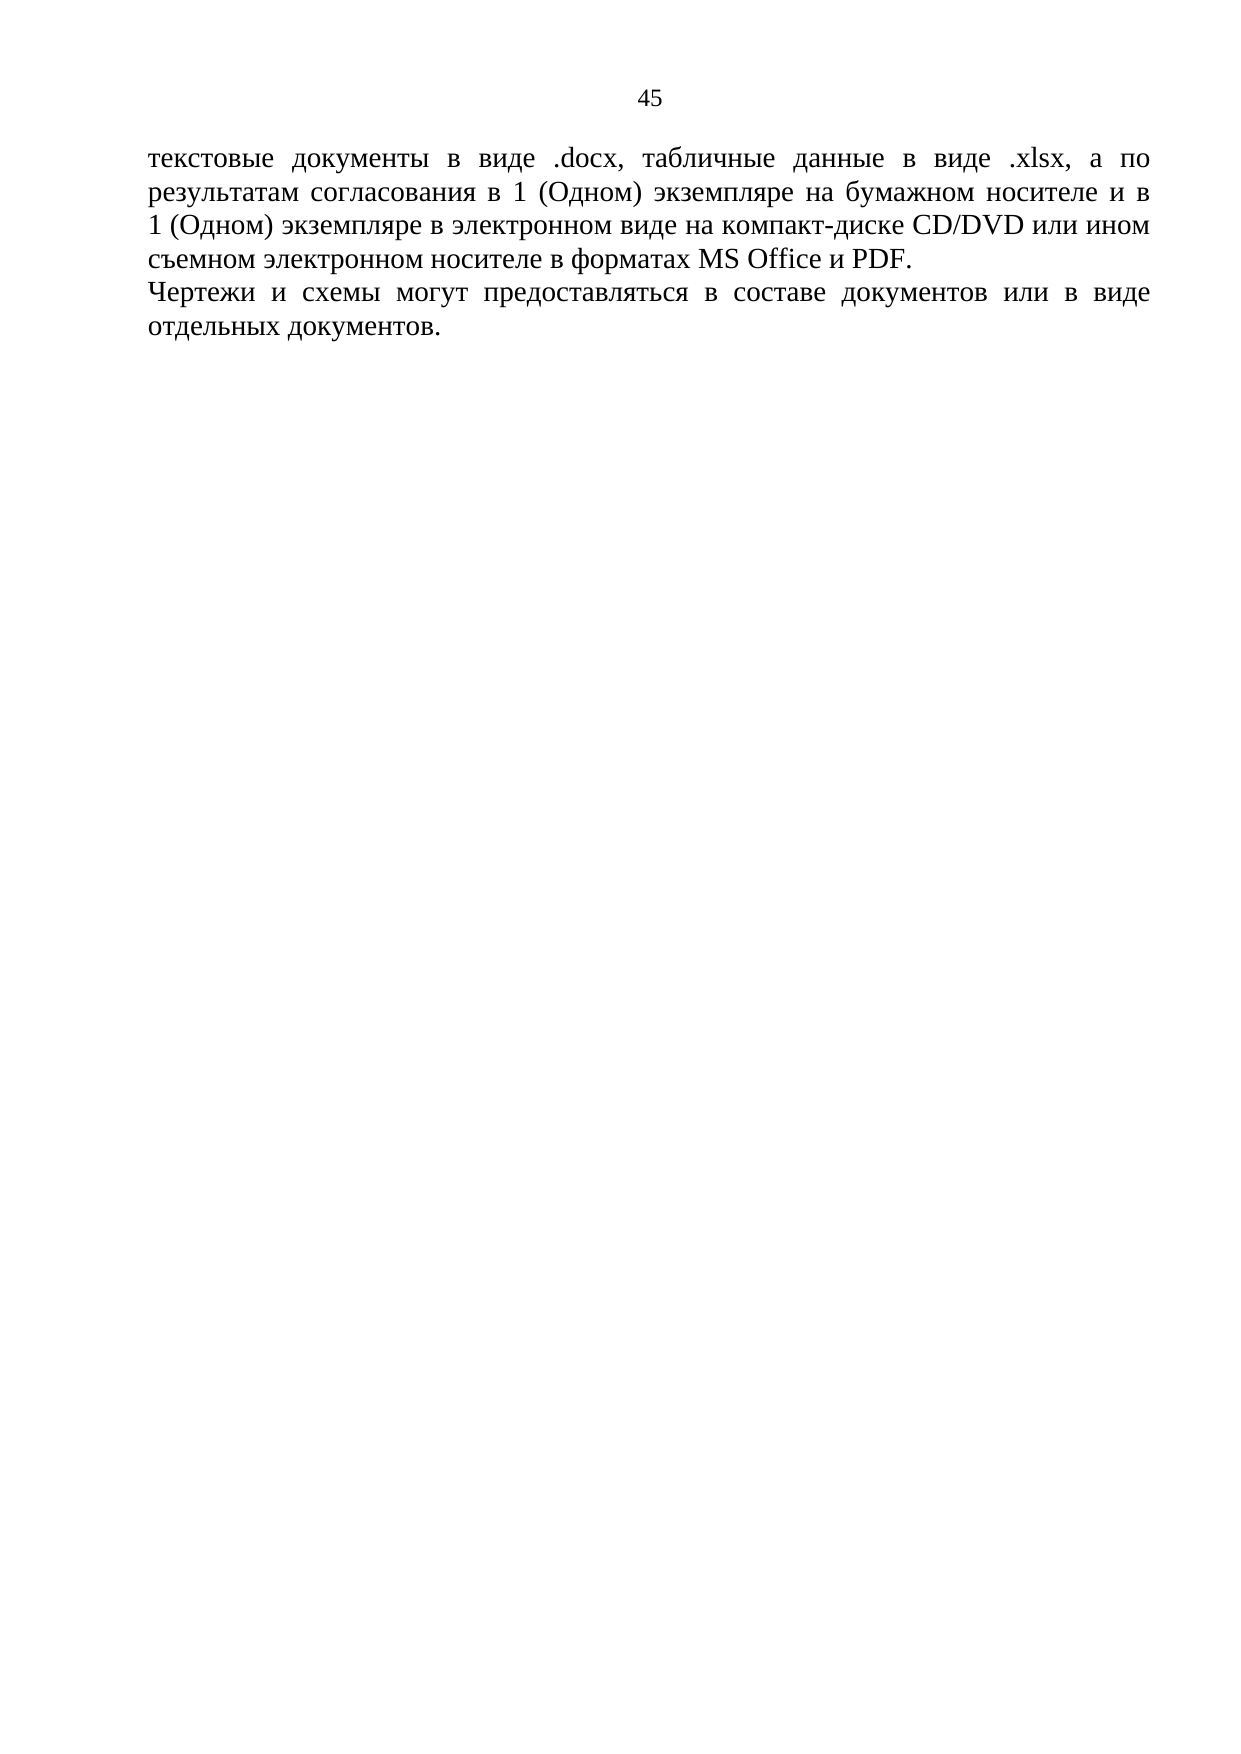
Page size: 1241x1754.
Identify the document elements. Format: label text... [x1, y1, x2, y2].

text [148, 140, 1152, 274]
text Чертежи и схемы могут предоставляться в составе документов или в виде отдельных документов. [148, 274, 1152, 341]
